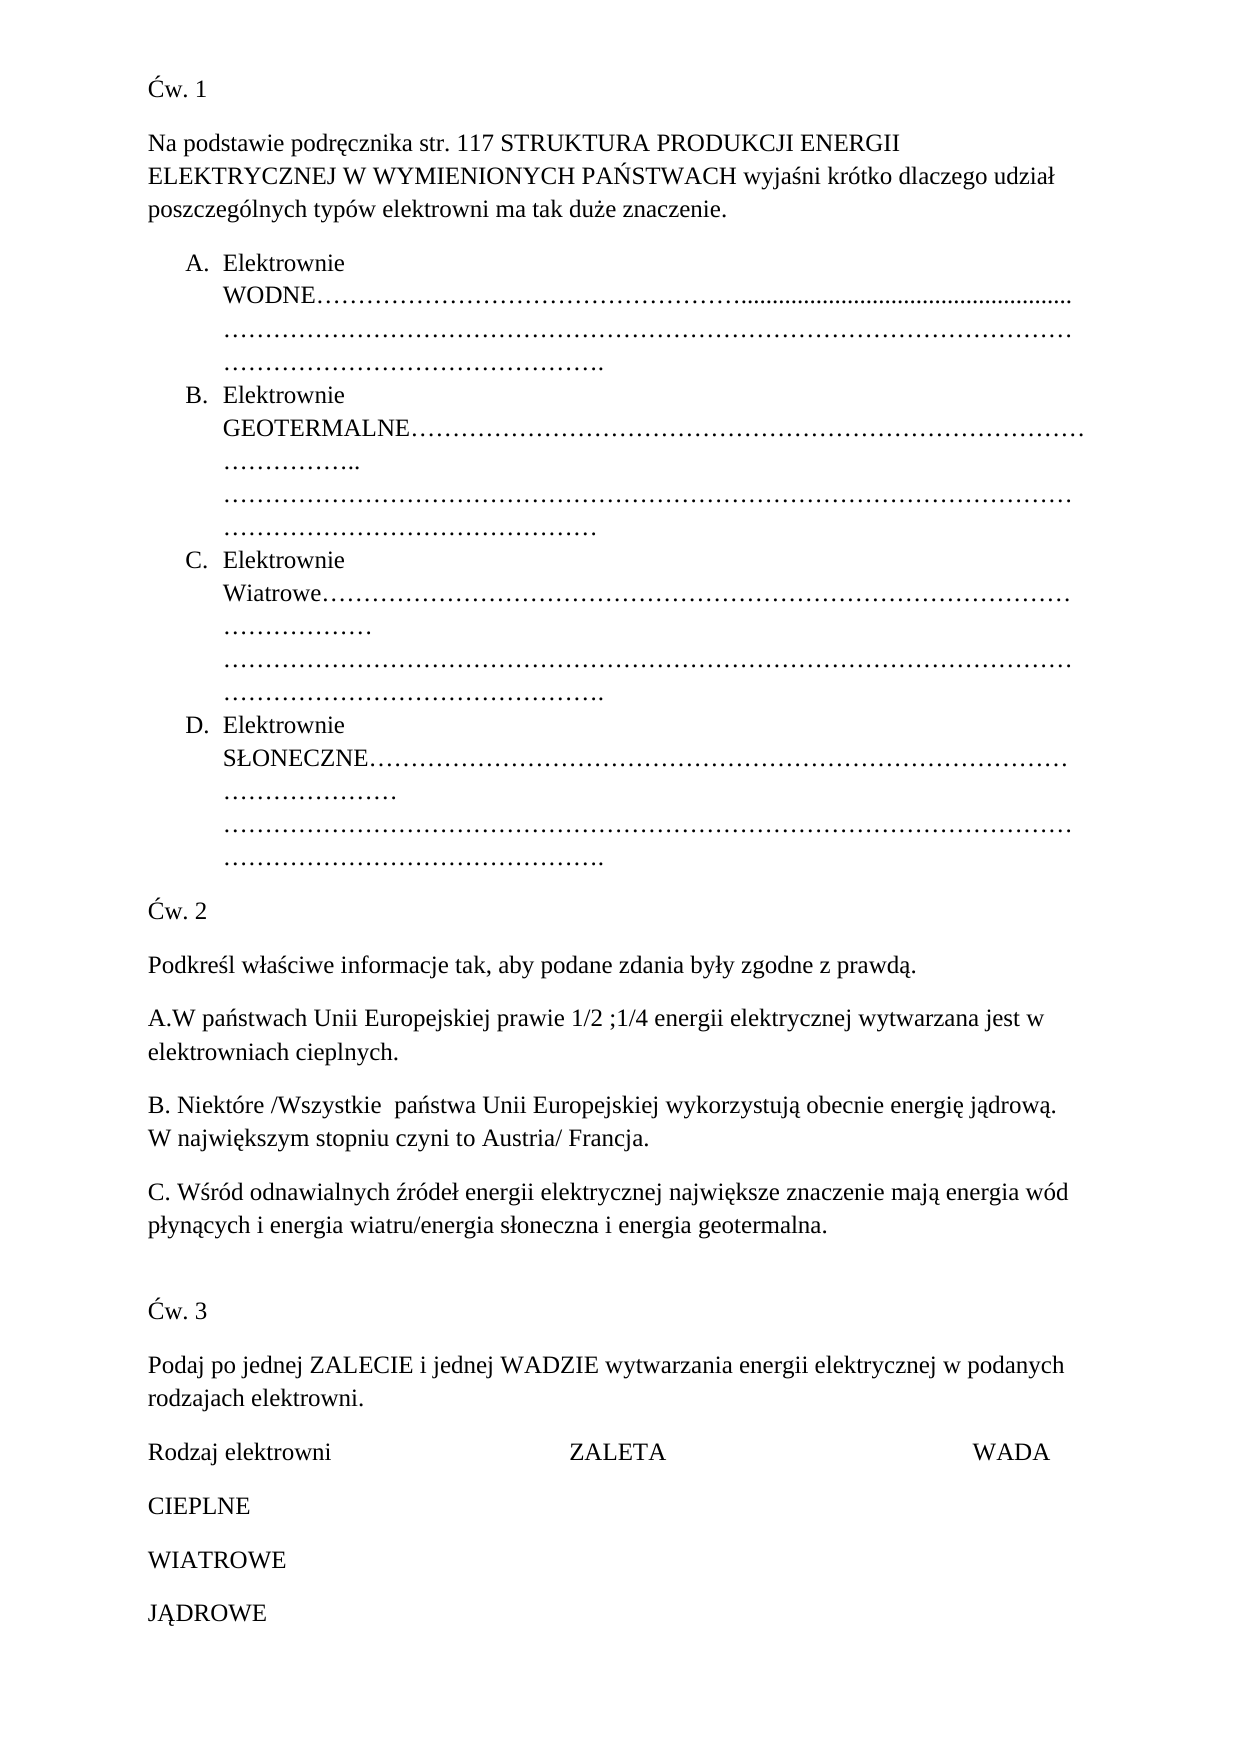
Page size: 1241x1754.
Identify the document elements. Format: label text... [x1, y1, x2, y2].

text WIATROWE [148, 1545, 1093, 1573]
text Ćw. 3 [148, 1296, 1093, 1325]
text B. Niektóre /Wszystkie państwa Unii Europejskiej wykorzystują obecnie energię jądrową. W największym stopniu czyni to Austria/ Francja. [148, 1090, 1093, 1152]
list ………………………………………………………………………………………………………………………………… [223, 479, 1093, 541]
text CIEPLNE [148, 1491, 1093, 1519]
text Ćw. 2 [148, 896, 1093, 924]
text Ćw. 1 [148, 74, 1093, 103]
list Elektrownie Wiatrowe……………………………………………………………………………………………… [185, 545, 1093, 639]
text C. Wśród odnawialnych źródeł energii elektrycznej największe znaczenie mają energia wód płynących i energia wiatru/energia słoneczna i energia geotermalna. [148, 1177, 1093, 1271]
list …………………………………………………………………………………………………………………………………. [223, 809, 1093, 871]
text A.W państwach Unii Europejskiej prawie 1/2 ;1/4 energii elektrycznej wytwarzana jest w elektrowniach cieplnych. [148, 1003, 1093, 1065]
list Elektrownie SŁONECZNE…………………………………………………………………………………………… [185, 710, 1093, 805]
text Na podstawie podręcznika str. 117 STRUKTURA PRODUKCJI ENERGII ELEKTRYCZNEJ W WYMIENIONYCH PAŃSTWACH wyjaśni krótko dlaczego udział poszczególnych typów elektrowni ma tak duże znaczenie. [148, 128, 1093, 222]
text JĄDROWE [148, 1598, 1093, 1627]
list Elektrownie GEOTERMALNE…………………………………………………………………………………….. [185, 380, 1093, 474]
text Podaj po jednej ZALECIE i jednej WADZIE wytwarzania energii elektrycznej w podanych rodzajach elektrowni. [148, 1350, 1093, 1412]
list …………………………………………………………………………………………………………………………………. [223, 644, 1093, 706]
list …………………………………………………………………………………………………………………………………. [223, 314, 1093, 375]
text Rodzaj elektrowni ZALETA WADA [148, 1437, 1093, 1466]
list Elektrownie WODNE……………………………………………..................................................... [185, 248, 1093, 309]
text Podkreśl właściwe informacje tak, aby podane zdania były zgodne z prawdą. [148, 950, 1093, 978]
